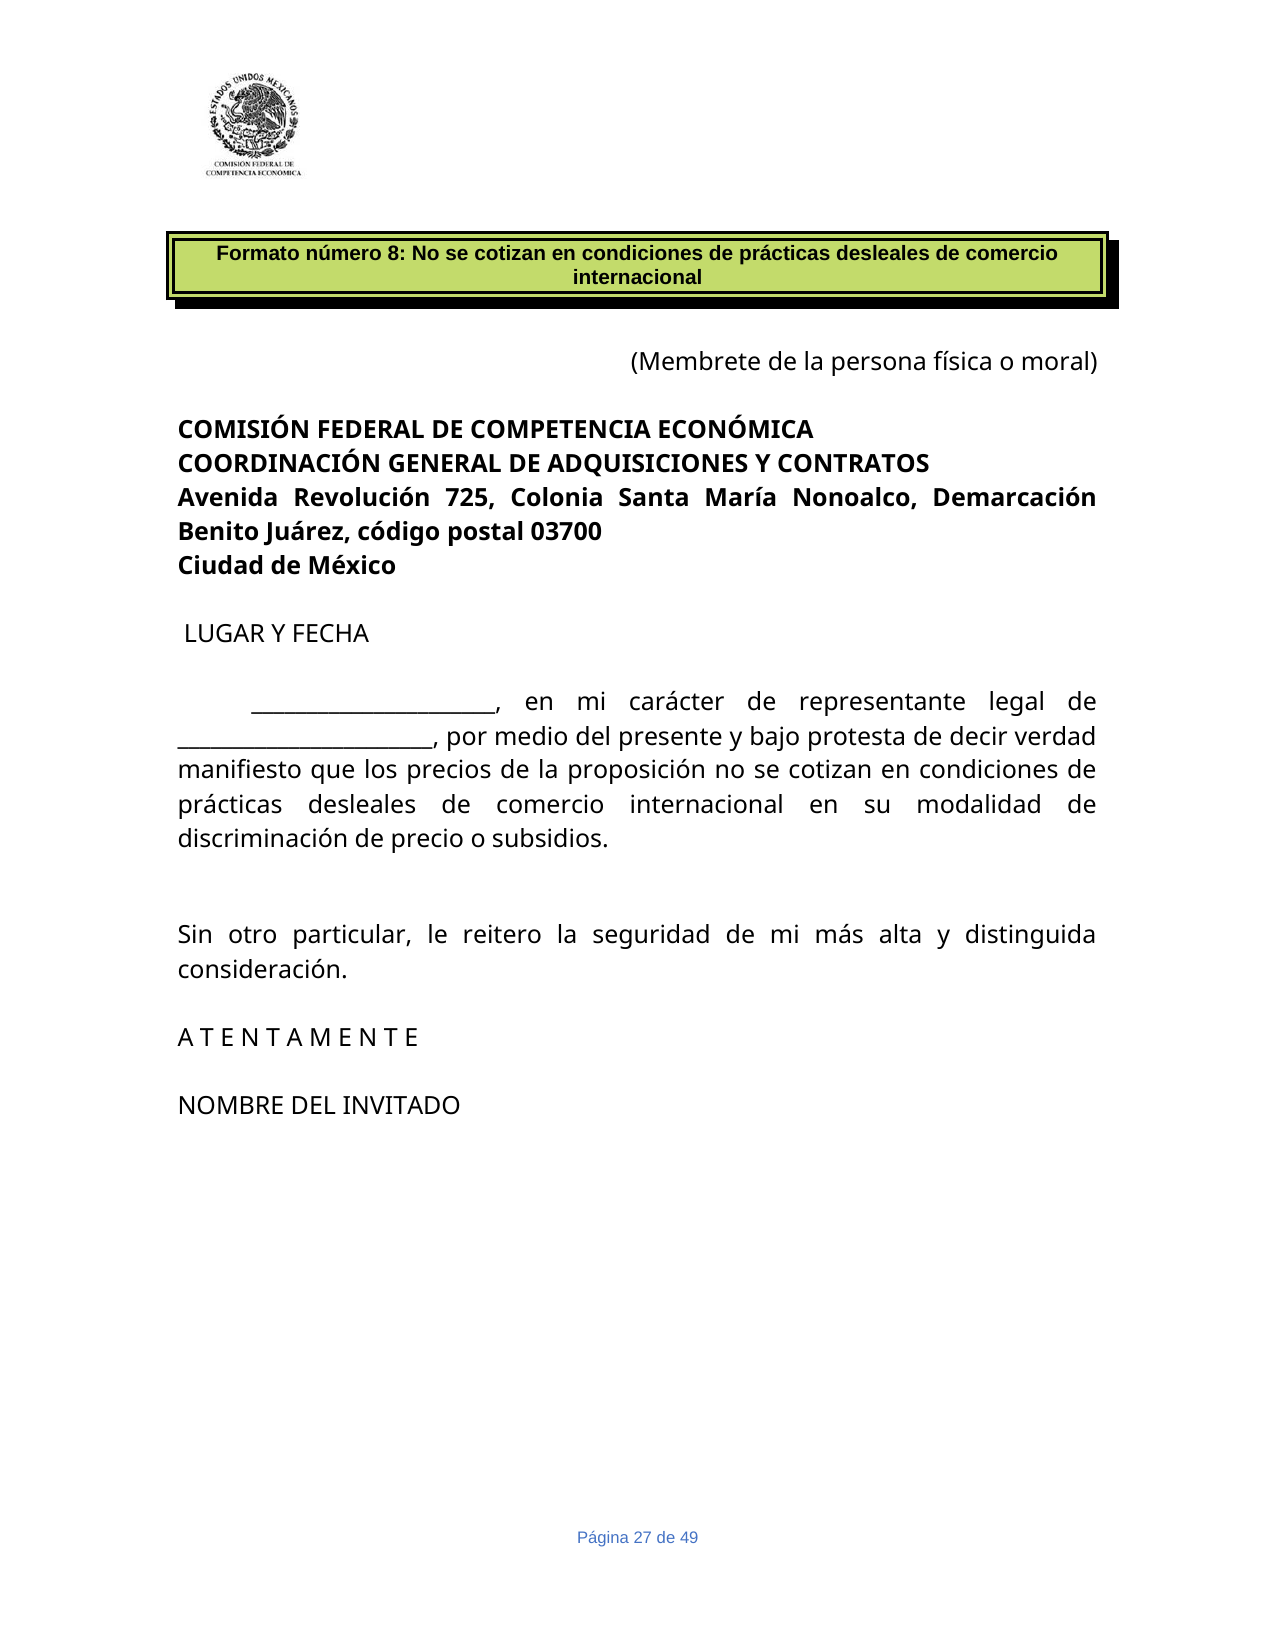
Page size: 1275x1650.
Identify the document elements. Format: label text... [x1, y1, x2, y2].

text Ciudad de México [177, 548, 1098, 582]
text NOMBRE DEL INVITADO [177, 1087, 1098, 1122]
text COORDINACIÓN GENERAL DE ADQUISICIONES Y CONTRATOS [177, 446, 1098, 480]
text LUGAR Y FECHA [177, 616, 1098, 650]
text Sin otro particular, le reitero la seguridad de mi más alta y distinguida consideración. [177, 917, 1098, 985]
text ______________________, en mi carácter de representante legal de _______________________, por medio del presente y bajo protesta de decir verdad manifiesto que los precios de la proposición no se cotizan en condiciones de prácticas desleales de comercio internacional en su modalidad de discriminación de precio o subsidios. [177, 684, 1098, 854]
text COMISIÓN FEDERAL DE COMPETENCIA ECONÓMICA [177, 412, 1098, 446]
text Formato número 8: No se cotizan en condiciones de prácticas desleales de comercio internacional [169, 234, 1106, 297]
text A T E N T A M E N T E [177, 1019, 1098, 1053]
picture [188, 73, 322, 179]
text Avenida Revolución 725, Colonia Santa María Nonoalco, Demarcación Benito Juárez, código postal 03700 [177, 480, 1098, 548]
text (Membrete de la persona física o moral) [177, 343, 1098, 377]
